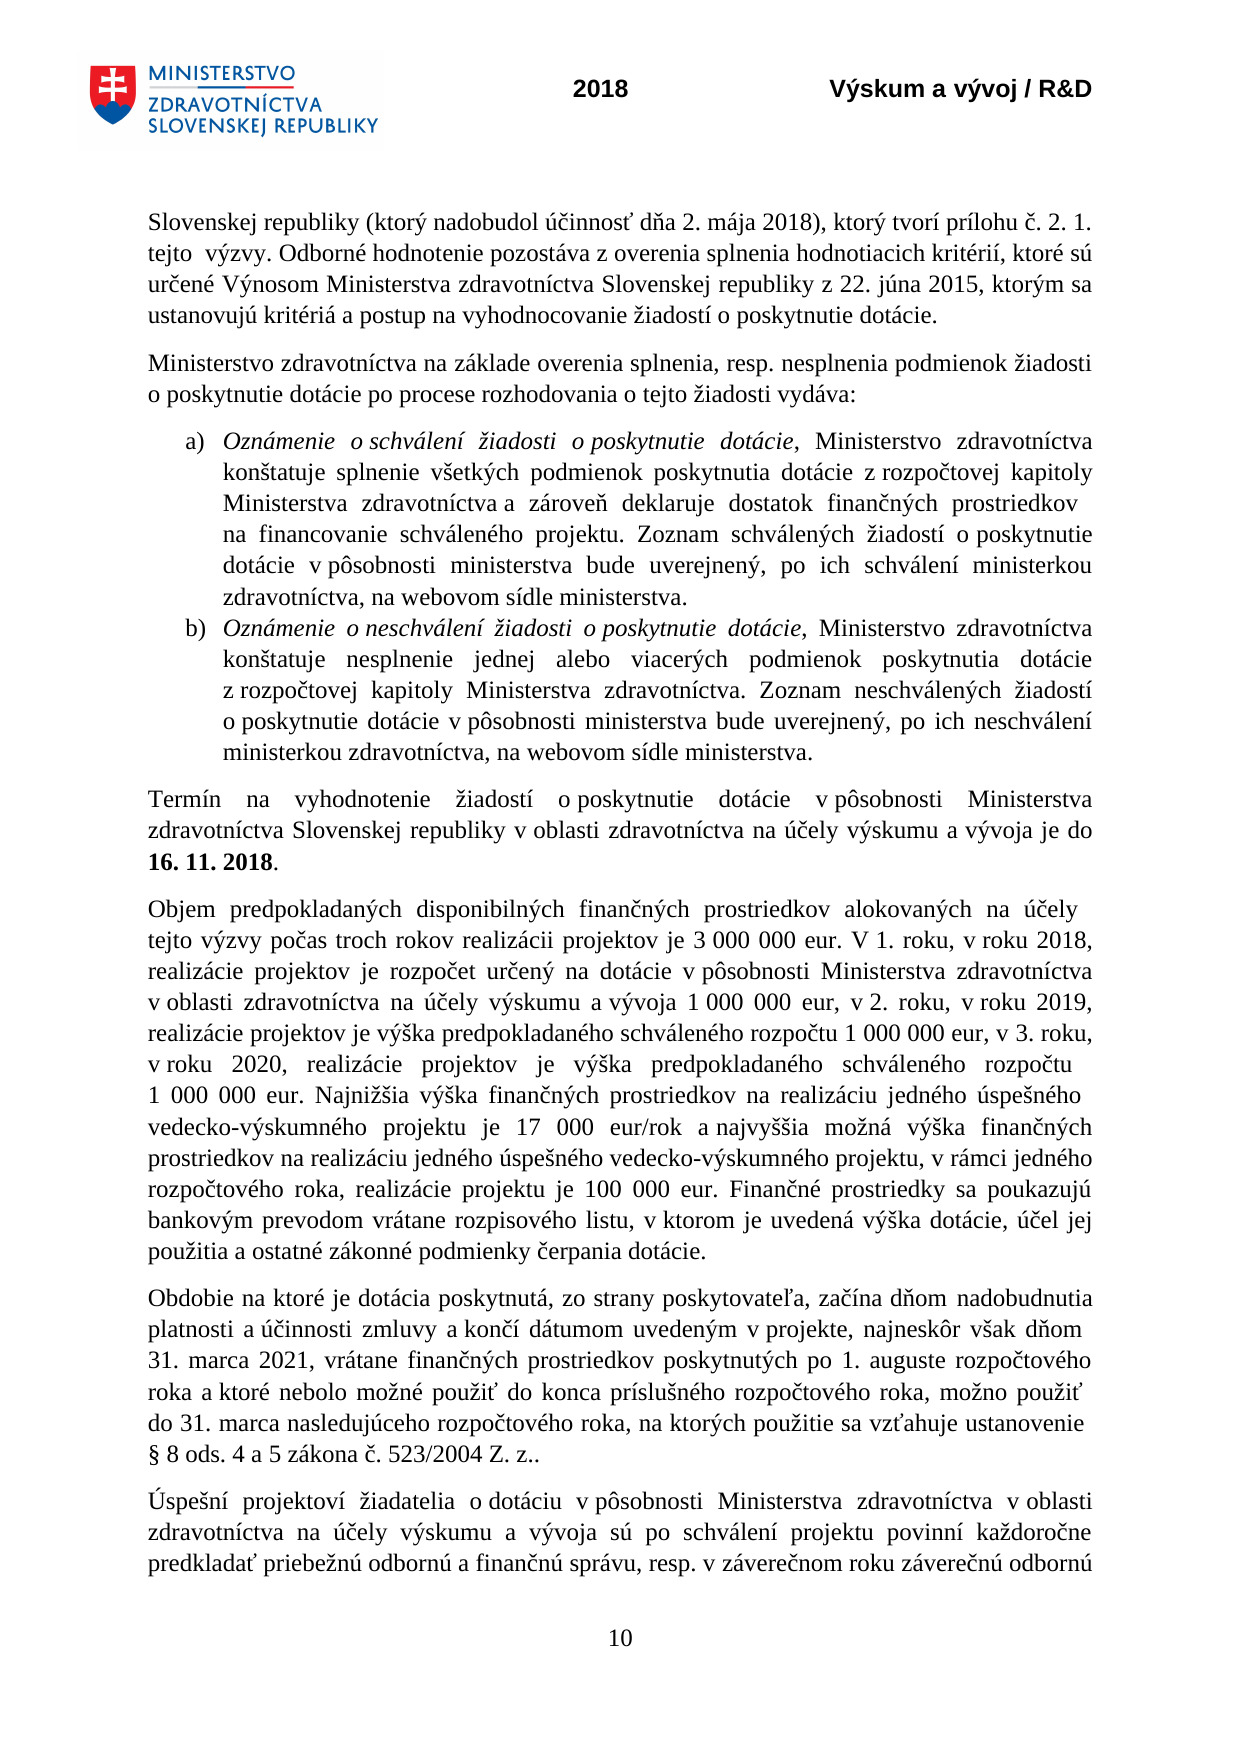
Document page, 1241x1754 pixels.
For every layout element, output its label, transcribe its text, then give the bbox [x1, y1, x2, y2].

list Oznámenie o schválení žiadosti o poskytnutie dotácie, Ministerstvo zdravotníctva konštatuje splnenie všetkých podmienok poskytnutia dotácie z rozpočtovej kapitoly Ministerstva zdravotníctva a zároveň deklaruje dostatok finančných prostriedkov na financovanie schváleného projektu. Zoznam schválených žiadostí o poskytnutie dotácie v pôsobnosti ministerstva bude uverejnený, po ich schválení ministerkou zdravotníctva, na webovom sídle ministerstva. [185, 426, 1093, 610]
text Obdobie na ktoré je dotácia poskytnutá, zo strany poskytovateľa, začína dňom nadobudnutia platnosti a účinnosti zmluvy a končí dátumom uvedeným v projekte, najneskôr však dňom 31. marca 2021, vrátane finančných prostriedkov poskytnutých po 1. auguste rozpočtového roka a ktoré nebolo možné použiť do konca príslušného rozpočtového roka, možno použiť do 31. marca nasledujúceho rozpočtového roka, na ktorých použitie sa vzťahuje ustanovenie § 8 ods. 4 a 5 zákona č. 523/2004 Z. z.. [148, 1283, 1093, 1467]
list Oznámenie o neschválení žiadosti o poskytnutie dotácie, Ministerstvo zdravotníctva konštatuje nesplnenie jednej alebo viacerých podmienok poskytnutia dotácie z rozpočtovej kapitoly Ministerstva zdravotníctva. Zoznam neschválených žiadostí o poskytnutie dotácie v pôsobnosti ministerstva bude uverejnený, po ich neschválení ministerkou zdravotníctva, na webovom sídle ministerstva. [185, 613, 1093, 766]
text Ministerstvo zdravotníctva na základe overenia splnenia, resp. nesplnenia podmienok žiadosti o poskytnutie dotácie po procese rozhodovania o tejto žiadosti vydáva: [148, 348, 1093, 407]
text Objem predpokladaných disponibilných finančných prostriedkov alokovaných na účely tejto výzvy počas troch rokov realizácii projektov je 3 000 000 eur. V 1. roku, v roku 2018, realizácie projektov je rozpočet určený na dotácie v pôsobnosti Ministerstva zdravotníctva v oblasti zdravotníctva na účely výskumu a vývoja 1 000 000 eur, v 2. roku, v roku 2019, realizácie projektov je výška predpokladaného schváleného rozpočtu 1 000 000 eur, v 3. roku, v roku 2020, realizácie projektov je výška predpokladaného schváleného rozpočtu 1 000 000 eur. Najnižšia výška finančných prostriedkov na realizáciu jedného úspešného vedecko-výskumného projektu je 17 000 eur/rok a najvyššia možná výška finančných prostriedkov na realizáciu jedného úspešného vedecko-výskumného projektu, v rámci jedného rozpočtového roka, realizácie projektu je 100 000 eur. Finančné prostriedky sa poukazujú bankovým prevodom vrátane rozpisového listu, v ktorom je uvedená výška dotácie, účel jej použitia a ostatné zákonné podmienky čerpania dotácie. [148, 894, 1093, 1264]
picture [77, 50, 384, 151]
text Termín na vyhodnotenie žiadostí o poskytnutie dotácie v pôsobnosti Ministerstva zdravotníctva Slovenskej republiky v oblasti zdravotníctva na účely výskumu a vývoja je do 16. 11. 2018. [148, 784, 1093, 875]
